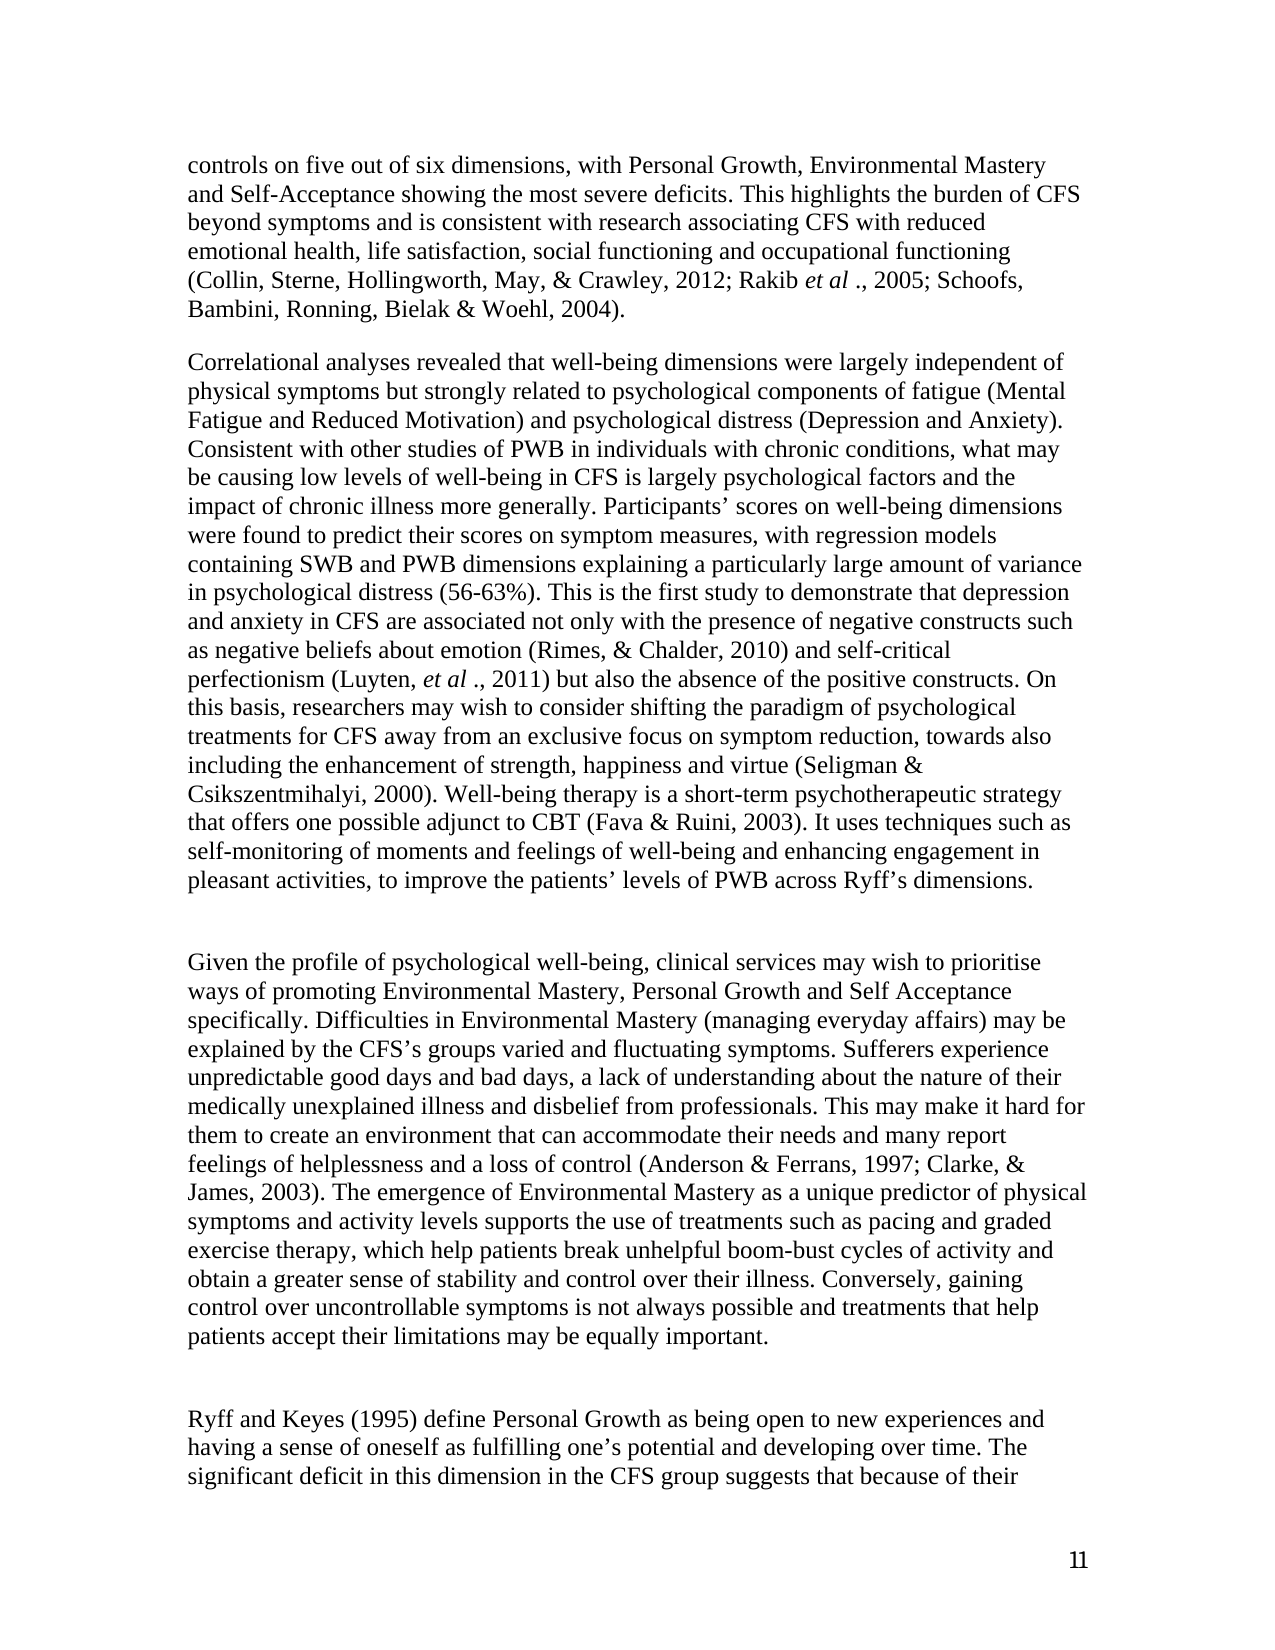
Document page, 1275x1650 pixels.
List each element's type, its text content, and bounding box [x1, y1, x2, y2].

text Correlational analyses revealed that well-being dimensions were largely independent of physical symptoms but strongly related to psychological components of fatigue (Mental Fatigue and Reduced Motivation) and psychological distress (Depression and Anxiety). Consistent with other studies of PWB in individuals with chronic conditions, what may be causing low levels of well-being in CFS is largely psychological factors and the impact of chronic illness more generally. Participants’ scores on well-being dimensions were found to predict their scores on symptom measures, with regression models containing SWB and PWB dimensions explaining a particularly large amount of variance in psychological distress (56-63%). This is the first study to demonstrate that depression and anxiety in CFS are associated not only with the presence of negative constructs such as negative beliefs about emotion (Rimes, & Chalder, 2010) and self-critical perfectionism (Luyten, et al ., 2011) but also the absence of the positive constructs. On this basis, researchers may wish to consider shifting the paradigm of psychological treatments for CFS away from an exclusive focus on symptom reduction, towards also including the enhancement of strength, happiness and virtue (Seligman & Csikszentmihalyi, 2000). Well-being therapy is a short-term psychotherapeutic strategy that offers one possible adjunct to CBT (Fava & Ruini, 2003). It uses techniques such as self-monitoring of moments and feelings of well-being and enhancing engagement in pleasant activities, to improve the patients’ levels of PWB across Ryff’s dimensions. [187, 347, 1087, 894]
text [187, 150, 1087, 322]
text Given the profile of psychological well-being, clinical services may wish to prioritise ways of promoting Environmental Mastery, Personal Growth and Self Acceptance specifically. Difficulties in Environmental Mastery (managing everyday affairs) may be explained by the CFS’s groups varied and fluctuating symptoms. Sufferers experience unpredictable good days and bad days, a lack of understanding about the nature of their medically unexplained illness and disbelief from professionals. This may make it hard for them to create an environment that can accommodate their needs and many report feelings of helplessness and a loss of control (Anderson & Ferrans, 1997; Clarke, & James, 2003). The emergence of Environmental Mastery as a unique predictor of physical symptoms and activity levels supports the use of treatments such as pacing and graded exercise therapy, which help patients break unhelpful boom-bust cycles of activity and obtain a greater sense of stability and control over their illness. Conversely, gaining control over uncontrollable symptoms is not always possible and treatments that help patients accept their limitations may be equally important. [187, 947, 1087, 1350]
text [187, 1404, 1087, 1490]
